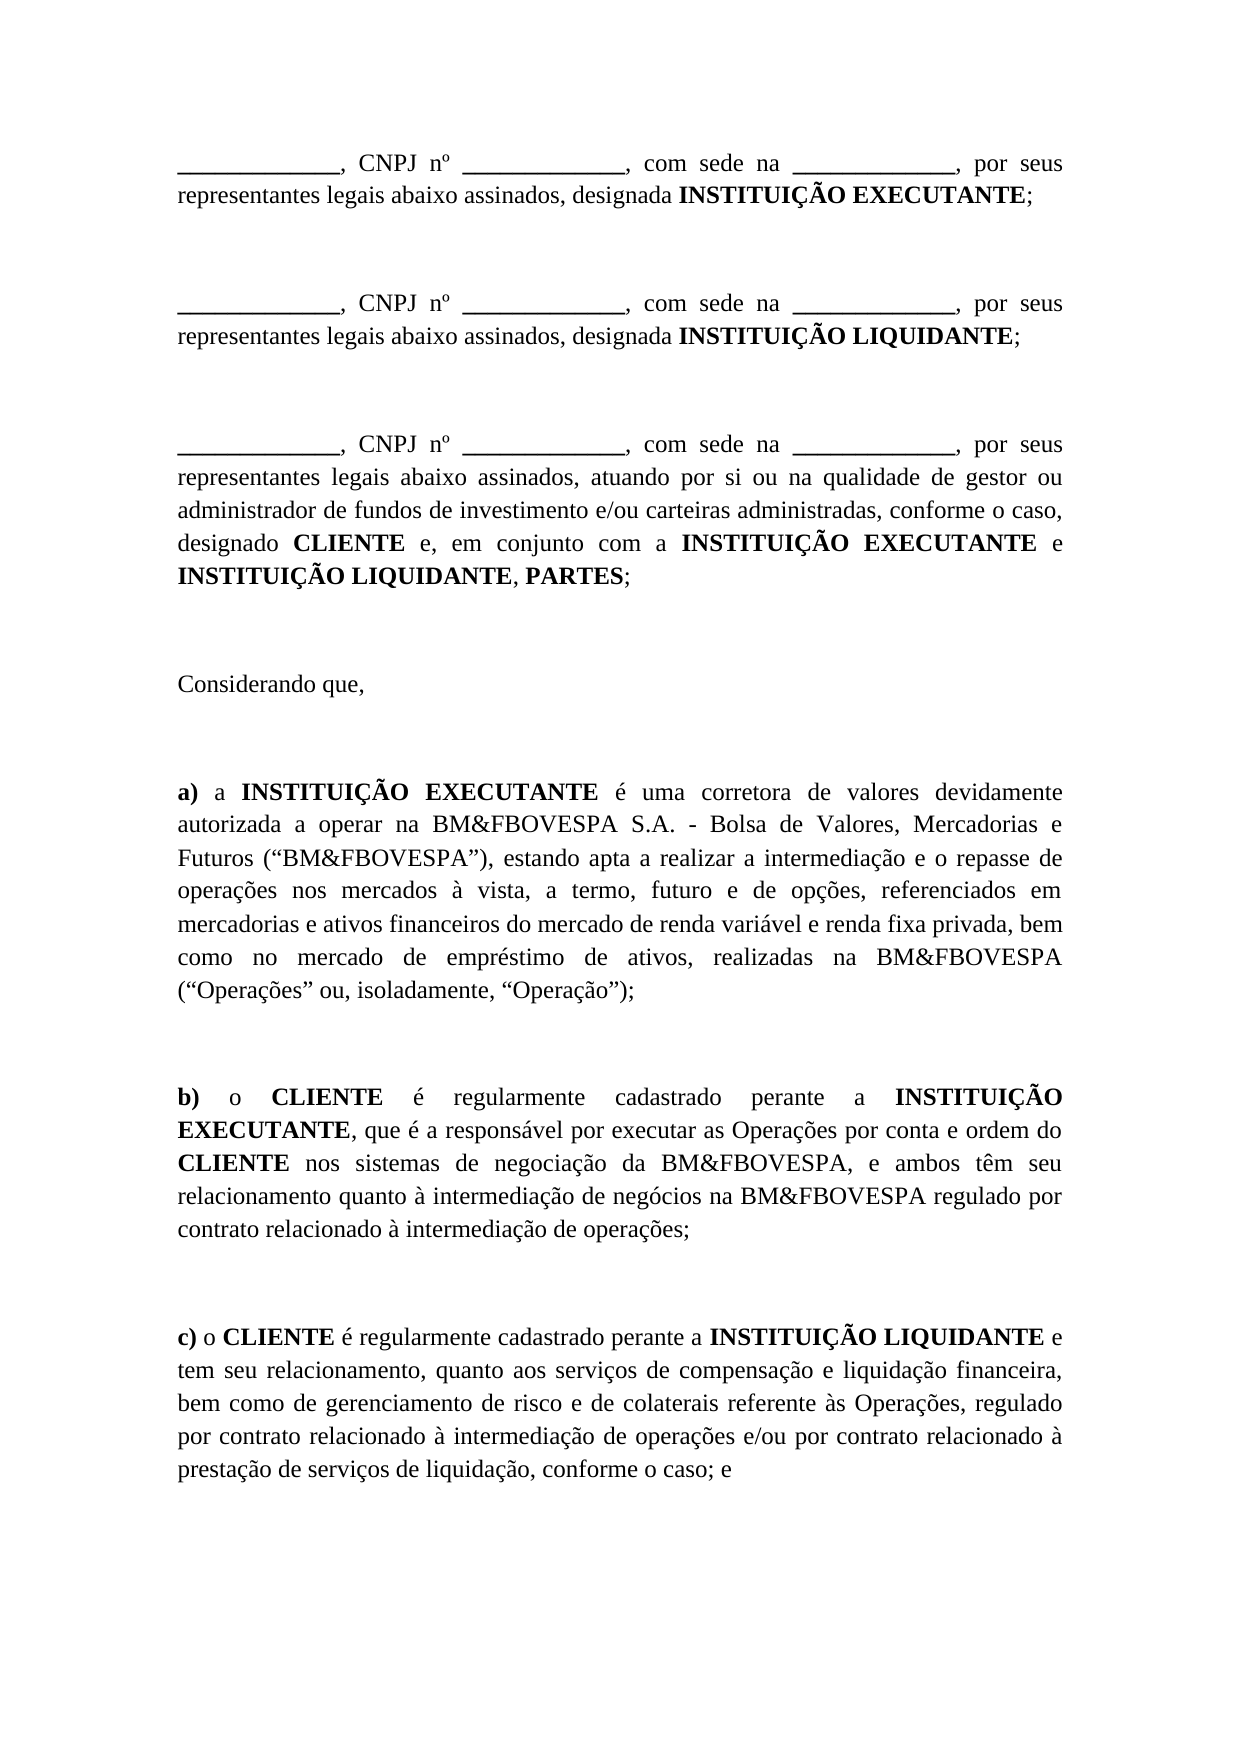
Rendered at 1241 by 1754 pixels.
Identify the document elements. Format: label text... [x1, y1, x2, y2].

text a) a INSTITUIÇÃO EXECUTANTE é uma corretora de valores devidamente autorizada a operar na BM&FBOVESPA S.A. - Bolsa de Valores, Mercadorias e Futuros (“BM&FBOVESPA”), estando apta a realizar a intermediação e o repasse de operações nos mercados à vista, a termo, futuro e de opções, referenciados em mercadorias e ativos financeiros do mercado de renda variável e renda fixa privada, bem como no mercado de empréstimo de ativos, realizadas na BM&FBOVESPA (“Operações” ou, isoladamente, “Operação”); [177, 777, 1063, 1003]
text _____________, CNPJ nº _____________, com sede na _____________, por seus representantes legais abaixo assinados, designada INSTITUIÇÃO LIQUIDANTE; [177, 288, 1063, 350]
text Considerando que, [177, 669, 1063, 698]
text b) o CLIENTE é regularmente cadastrado perante a INSTITUIÇÃO EXECUTANTE, que é a responsável por executar as Operações por conta e ordem do CLIENTE nos sistemas de negociação da BM&FBOVESPA, e ambos têm seu relacionamento quanto à intermediação de negócios na BM&FBOVESPA regulado por contrato relacionado à intermediação de operações; [177, 1082, 1063, 1243]
text c) o CLIENTE é regularmente cadastrado perante a INSTITUIÇÃO LIQUIDANTE e tem seu relacionamento, quanto aos serviços de compensação e liquidação financeira, bem como de gerenciamento de risco e de colaterais referente às Operações, regulado por contrato relacionado à intermediação de operações e/ou por contrato relacionado à prestação de serviços de liquidação, conforme o caso; e [177, 1322, 1063, 1483]
text _____________, CNPJ nº _____________, com sede na _____________, por seus representantes legais abaixo assinados, atuando por si ou na qualidade de gestor ou administrador de fundos de investimento e/ou carteiras administradas, conforme o caso, designado CLIENTE e, em conjunto com a INSTITUIÇÃO EXECUTANTE e INSTITUIÇÃO LIQUIDANTE, PARTES; [177, 429, 1063, 590]
text _____________, CNPJ nº _____________, com sede na _____________, por seus representantes legais abaixo assinados, designada INSTITUIÇÃO EXECUTANTE; [177, 148, 1063, 209]
